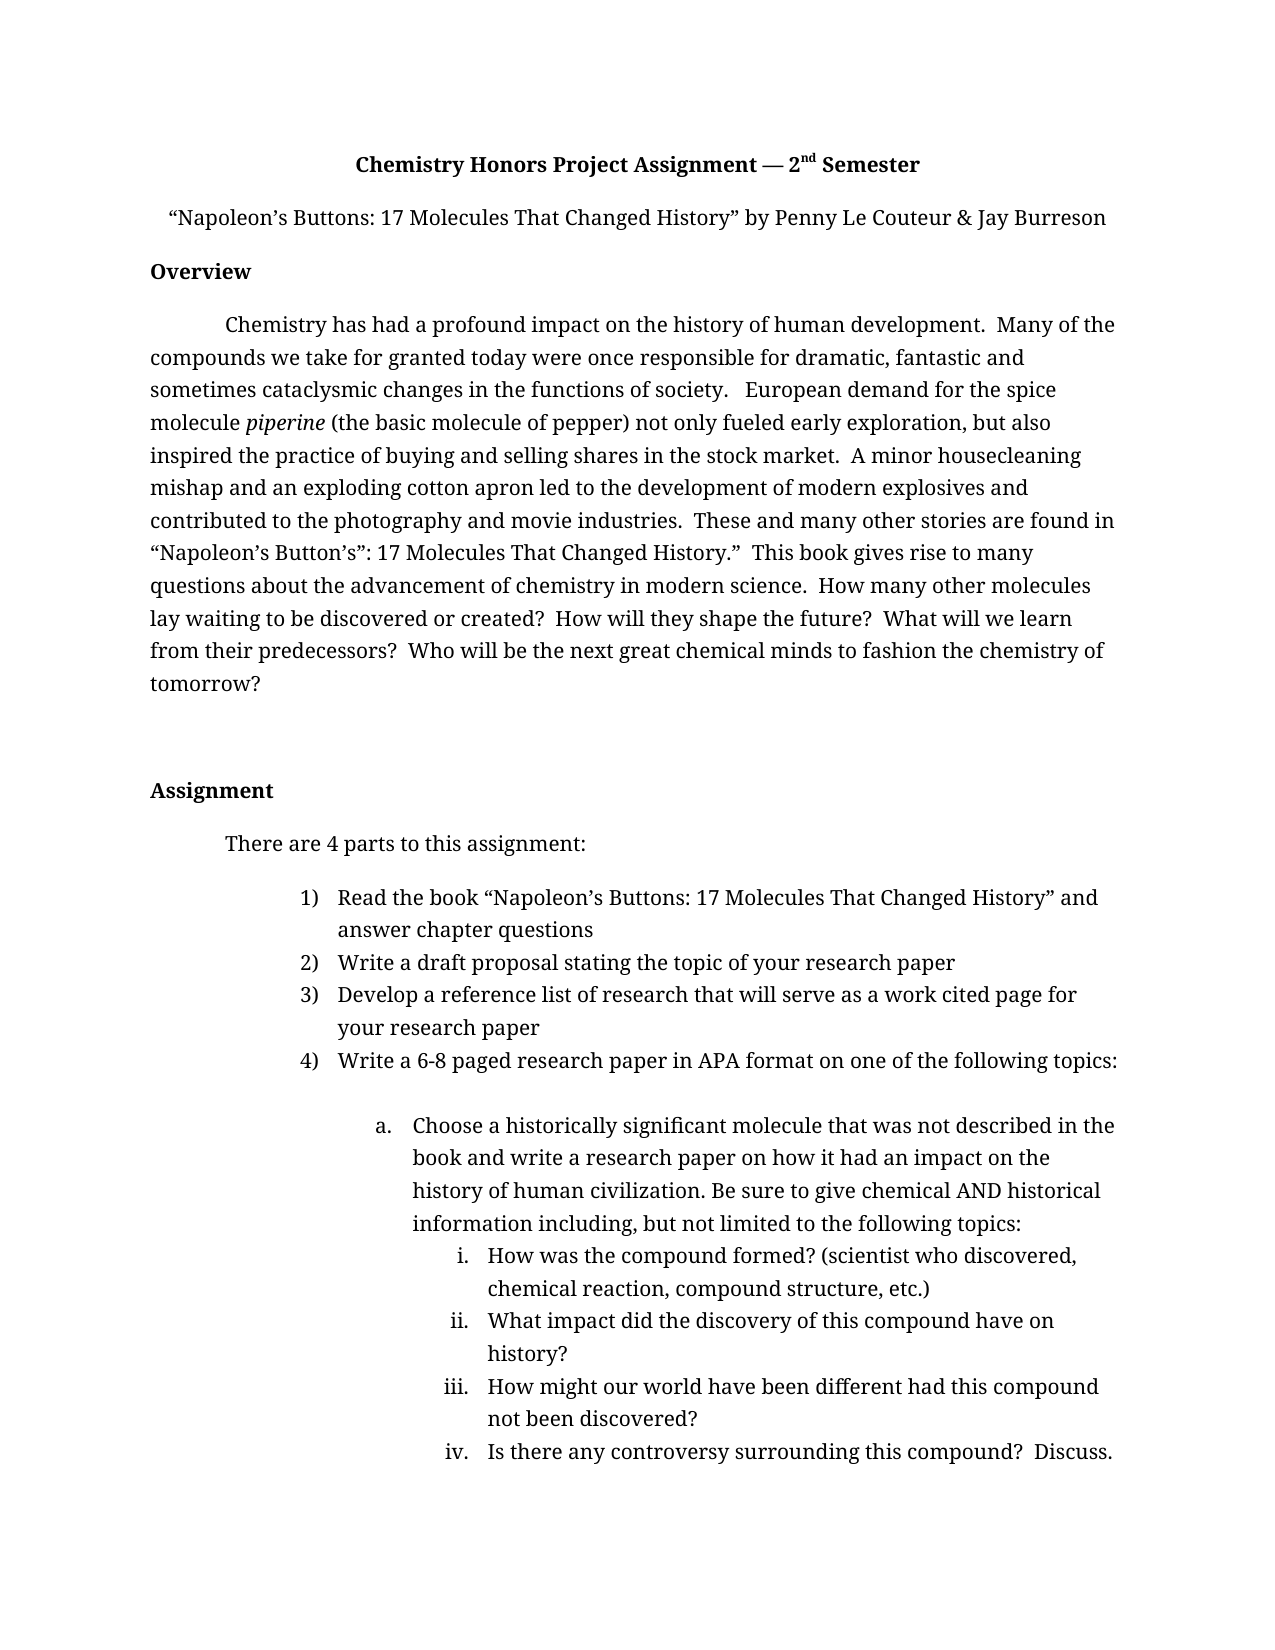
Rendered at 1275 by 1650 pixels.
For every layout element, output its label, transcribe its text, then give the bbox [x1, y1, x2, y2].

list Is there any controversy surrounding this compound? Discuss. [469, 1437, 1125, 1465]
list Choose a historically significant molecule that was not described in the book and write a research paper on how it had an impact on the history of human civilization. Be sure to give chemical AND historical information including, but not limited to the following topics: [375, 1111, 1125, 1237]
list What impact did the discovery of this compound have on history? [469, 1307, 1125, 1368]
text Overview [150, 257, 1125, 285]
text “Napoleon’s Buttons: 17 Molecules That Changed History” by Penny Le Couteur & Jay Burreson [150, 203, 1125, 232]
list Write a draft proposal stating the topic of your research paper [300, 948, 1125, 976]
text Assignment [150, 776, 1125, 804]
list How was the compound formed? (scientist who discovered, chemical reaction, compound structure, etc.) [469, 1241, 1125, 1302]
list Write a 6-8 paged research paper in APA format on one of the following topics: [300, 1046, 1125, 1074]
text There are 4 parts to this assignment: [150, 829, 1125, 858]
list How might our world have been different had this compound not been discovered? [469, 1372, 1125, 1433]
text Chemistry Honors Project Assignment — 2nd Semester [150, 150, 1125, 178]
text Chemistry has had a profound impact on the history of human development. Many of the compounds we take for granted today were once responsible for dramatic, fantastic and sometimes cataclysmic changes in the functions of society. European demand for the spice molecule piperine (the basic molecule of pepper) not only fueled early exploration, but also inspired the practice of buying and selling shares in the stock market. A minor housecleaning mishap and an exploding cotton apron led to the development of modern explosives and contributed to the photography and movie industries. These and many other stories are found in “Napoleon’s Button’s”: 17 Molecules That Changed History.” This book gives rise to many questions about the advancement of chemistry in modern science. How many other molecules lay waiting to be discovered or created? How will they shape the future? What will we learn from their predecessors? Who will be the next great chemical minds to fashion the chemistry of tomorrow? [150, 310, 1125, 697]
list Read the book “Napoleon’s Buttons: 17 Molecules That Changed History” and answer chapter questions [300, 883, 1125, 944]
list Develop a reference list of research that will serve as a work cited page for your research paper [300, 981, 1125, 1042]
